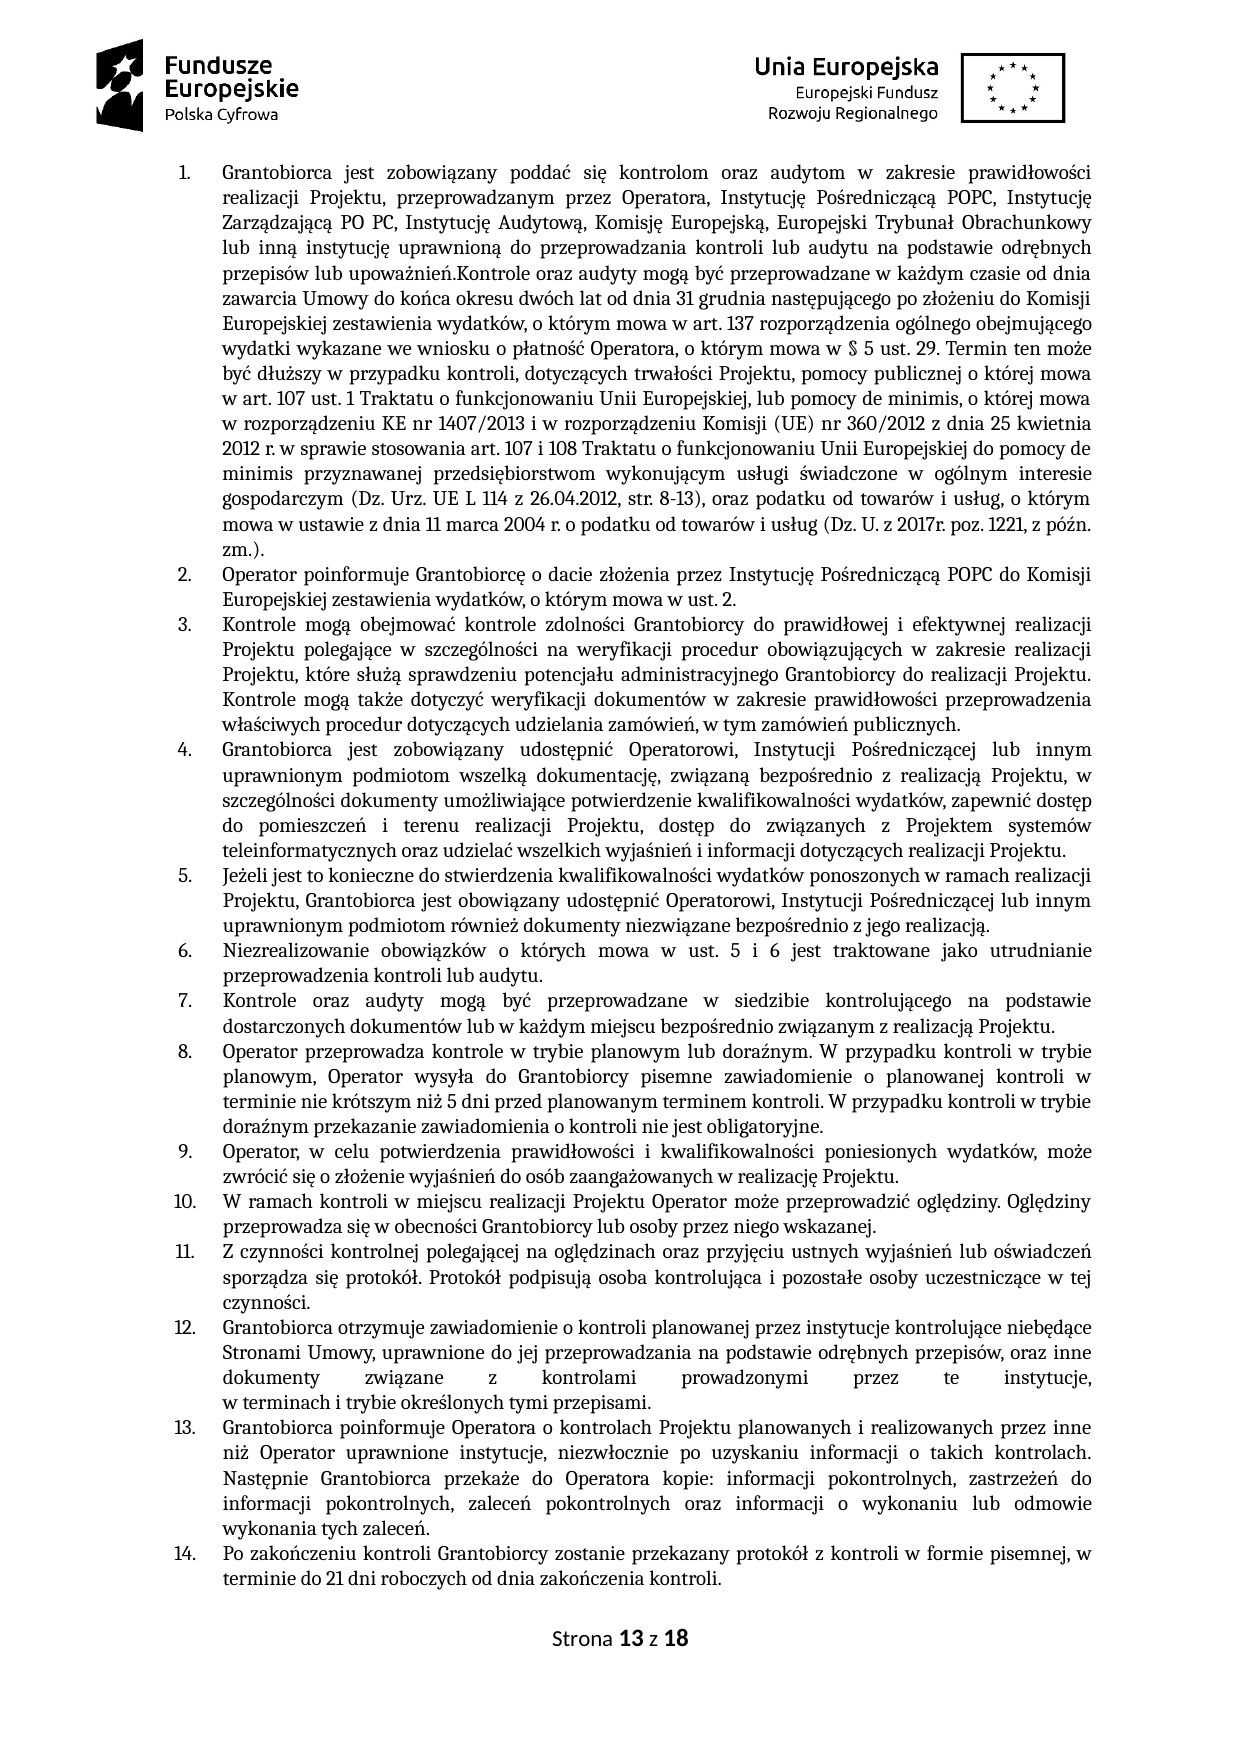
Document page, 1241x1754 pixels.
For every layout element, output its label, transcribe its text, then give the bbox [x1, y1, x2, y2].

list Grantobiorca jest zobowiązany poddać się kontrolom oraz audytom w zakresie prawidłowości realizacji Projektu, przeprowadzanym przez Operatora, Instytucję Pośredniczącą POPC, Instytucję Zarządzającą PO PC, Instytucję Audytową, Komisję Europejską, Europejski Trybunał Obrachunkowy lub inną instytucję uprawnioną do przeprowadzania kontroli lub audytu na podstawie odrębnych przepisów lub upoważnień.Kontrole oraz audyty mogą być przeprowadzane w każdym czasie od dnia zawarcia Umowy do końca okresu dwóch lat od dnia 31 grudnia następującego po złożeniu do Komisji Europejskiej zestawienia wydatków, o którym mowa w art. 137 rozporządzenia ogólnego obejmującego wydatki wykazane we wniosku o płatność Operatora, o którym mowa w § 5 ust. 29. Termin ten może być dłuższy w przypadku kontroli, dotyczących trwałości Projektu, pomocy publicznej o której mowa w art. 107 ust. 1 Traktatu o funkcjonowaniu Unii Europejskiej, lub pomocy de minimis, o której mowa w rozporządzeniu KE nr 1407/2013 i w rozporządzeniu Komisji (UE) nr 360/2012 z dnia 25 kwietnia 2012 r. w sprawie stosowania art. 107 i 108 Traktatu o funkcjonowaniu Unii Europejskiej do pomocy de minimis przyznawanej przedsiębiorstwom wykonującym usługi świadczone w ogólnym interesie gospodarczym (Dz. Urz. UE L 114 z 26.04.2012, str. 8-13), oraz podatku od towarów i usług, o którym mowa w ustawie z dnia 11 marca 2004 r. o podatku od towarów i usług (Dz. U. z 2017r. poz. 1221, z późn. zm.). [185, 161, 1093, 561]
list Grantobiorca otrzymuje zawiadomienie o kontroli planowanej przez instytucje kontrolujące niebędące Stronami Umowy, uprawnione do jej przeprowadzania na podstawie odrębnych przepisów, oraz inne dokumenty związane z kontrolami prowadzonymi przez te instytucje, w terminach i trybie określonych tymi przepisami. [185, 1316, 1093, 1415]
list Grantobiorca jest zobowiązany udostępnić Operatorowi, Instytucji Pośredniczącej lub innym uprawnionym podmiotom wszelką dokumentację, związaną bezpośrednio z realizacją Projektu, w szczególności dokumenty umożliwiające potwierdzenie kwalifikowalności wydatków, zapewnić dostęp do pomieszczeń i terenu realizacji Projektu, dostęp do związanych z Projektem systemów teleinformatycznych oraz udzielać wszelkich wyjaśnień i informacji dotyczących realizacji Projektu. [185, 738, 1093, 862]
list Po zakończeniu kontroli Grantobiorcy zostanie przekazany protokół z kontroli w formie pisemnej, w terminie do 21 dni roboczych od dnia zakończenia kontroli. [185, 1541, 1093, 1591]
picture [728, 15, 1088, 154]
list Jeżeli jest to konieczne do stwierdzenia kwalifikowalności wydatków ponoszonych w ramach realizacji Projektu, Grantobiorca jest obowiązany udostępnić Operatorowi, Instytucji Pośredniczącej lub innym uprawnionym podmiotom również dokumenty niezwiązane bezpośrednio z jego realizacją. [185, 864, 1093, 938]
list Z czynności kontrolnej polegającej na oględzinach oraz przyjęciu ustnych wyjaśnień lub oświadczeń sporządza się protokół. Protokół podpisują osoba kontrolująca i pozostałe osoby uczestniczące w tej czynności. [185, 1240, 1093, 1314]
list Operator, w celu potwierdzenia prawidłowości i kwalifikowalności poniesionych wydatków, może zwrócić się o złożenie wyjaśnień do osób zaangażowanych w realizację Projektu. [185, 1140, 1093, 1189]
list Kontrole mogą obejmować kontrole zdolności Grantobiorcy do prawidłowej i efektywnej realizacji Projektu polegające w szczególności na weryfikacji procedur obowiązujących w zakresie realizacji Projektu, które służą sprawdzeniu potencjału administracyjnego Grantobiorcy do realizacji Projektu. Kontrole mogą także dotyczyć weryfikacji dokumentów w zakresie prawidłowości przeprowadzenia właściwych procedur dotyczących udzielania zamówień, w tym zamówień publicznych. [185, 613, 1093, 737]
list Grantobiorca poinformuje Operatora o kontrolach Projektu planowanych i realizowanych przez inne niż Operator uprawnione instytucje, niezwłocznie po uzyskaniu informacji o takich kontrolach. Następnie Grantobiorca przekaże do Operatora kopie: informacji pokontrolnych, zastrzeżeń do informacji pokontrolnych, zaleceń pokontrolnych oraz informacji o wykonaniu lub odmowie wykonania tych zaleceń. [185, 1416, 1093, 1540]
list W ramach kontroli w miejscu realizacji Projektu Operator może przeprowadzić oględziny. Oględziny przeprowadza się w obecności Grantobiorcy lub osoby przez niego wskazanej. [185, 1190, 1093, 1239]
list Operator przeprowadza kontrole w trybie planowym lub doraźnym. W przypadku kontroli w trybie planowym, Operator wysyła do Grantobiorcy pisemne zawiadomienie o planowanej kontroli w terminie nie krótszym niż 5 dni przed planowanym terminem kontroli. W przypadku kontroli w trybie doraźnym przekazanie zawiadomienia o kontroli nie jest obligatoryjne. [185, 1039, 1093, 1139]
list Operator poinformuje Grantobiorcę o dacie złożenia przez Instytucję Pośredniczącą POPC do Komisji Europejskiej zestawienia wydatków, o którym mowa w ust. 2. [185, 562, 1093, 611]
list Niezrealizowanie obowiązków o których mowa w ust. 5 i 6 jest traktowane jako utrudnianie przeprowadzenia kontroli lub audytu. [185, 939, 1093, 988]
picture [73, 15, 336, 155]
list Kontrole oraz audyty mogą być przeprowadzane w siedzibie kontrolującego na podstawie dostarczonych dokumentów lub w każdym miejscu bezpośrednio związanym z realizacją Projektu. [185, 989, 1093, 1038]
